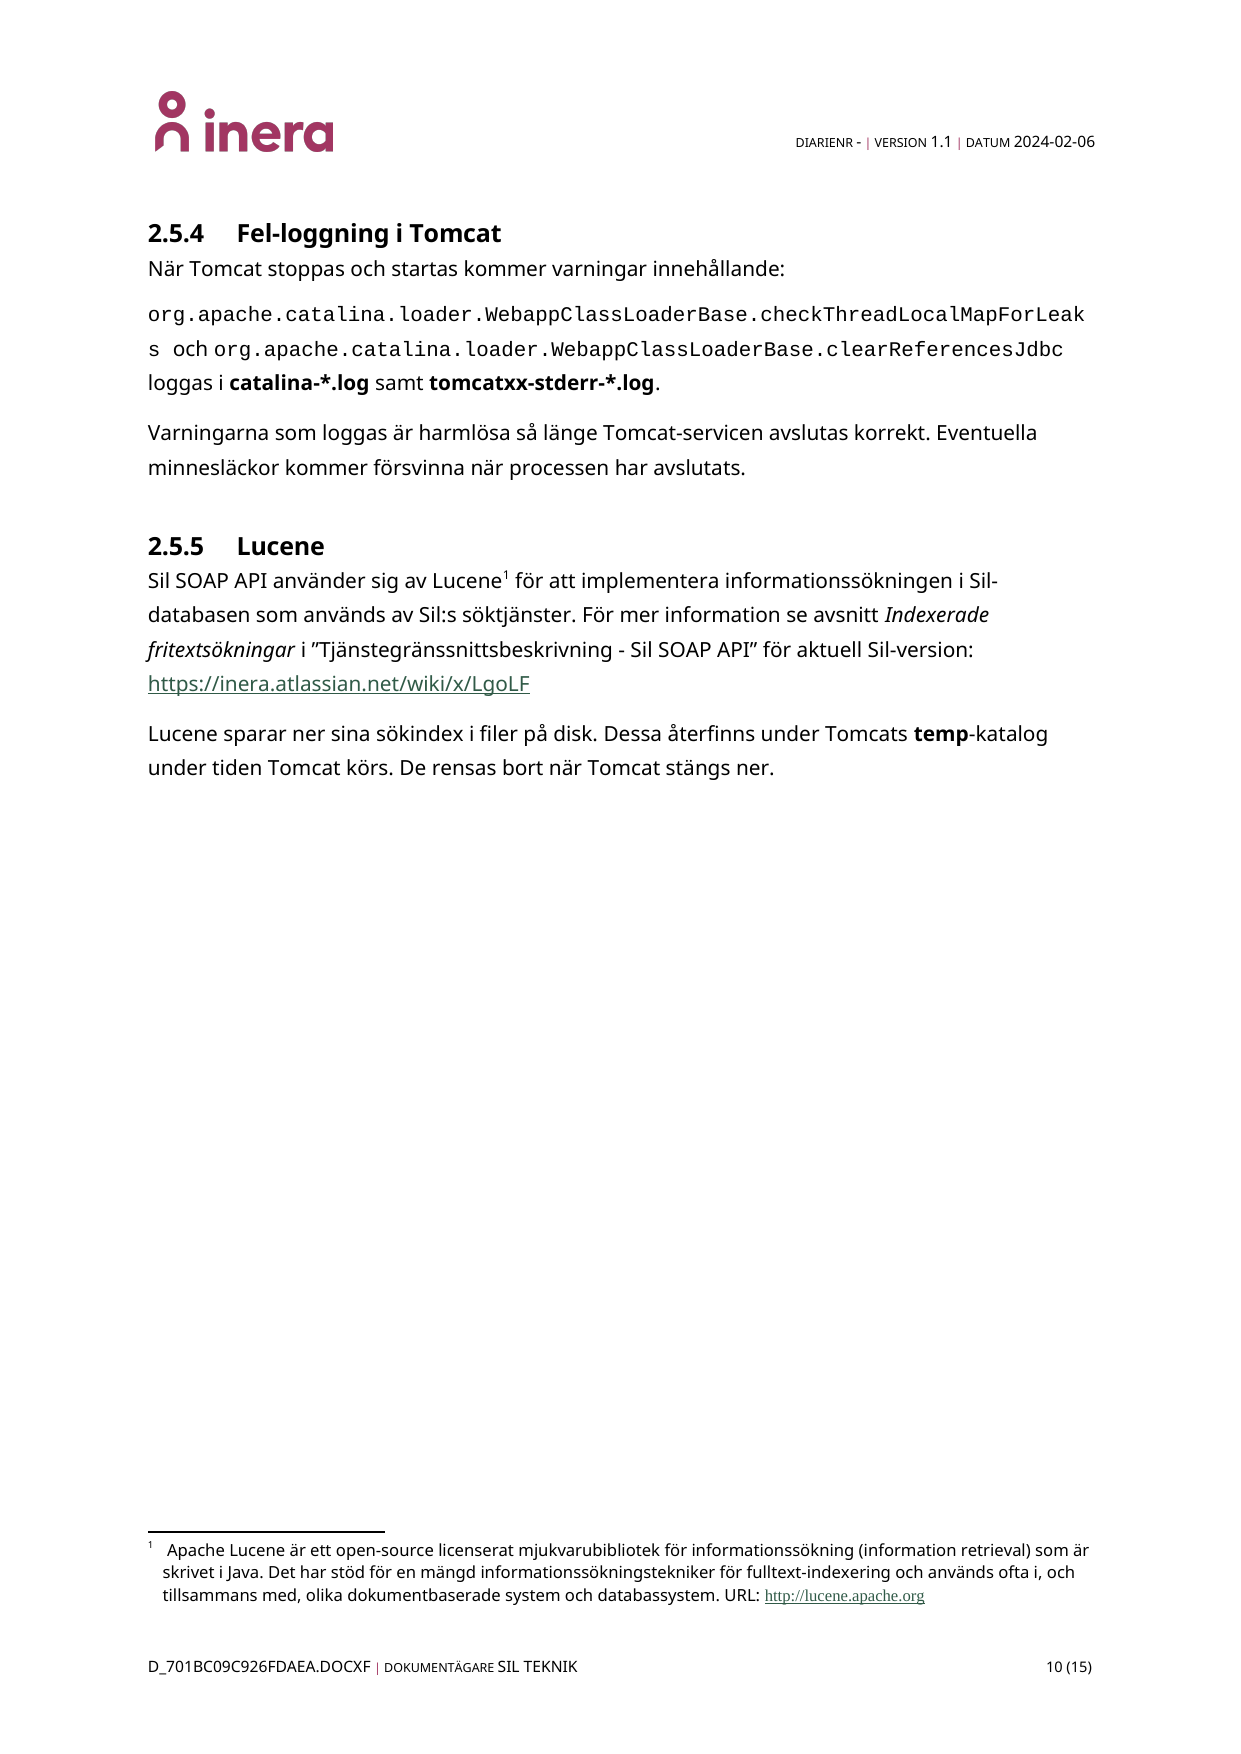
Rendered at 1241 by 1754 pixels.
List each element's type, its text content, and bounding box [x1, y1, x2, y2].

text Lucene [148, 528, 1092, 562]
text Varningarna som loggas är harmlösa så länge Tomcat-servicen avslutas korrekt. Eventuella minnesläckor kommer försvinna när processen har avslutats. [148, 418, 1092, 481]
picture [155, 91, 333, 152]
text org.apache.catalina.loader.WebappClassLoaderBase.checkThreadLocalMapForLeaks och org.apache.catalina.loader.WebappClassLoaderBase.clearReferencesJdbc loggas i catalina-*.log samt tomcatxx-stderr-*.log. [148, 304, 1092, 396]
text Sil SOAP API använder sig av Lucene för att implementera informationssökningen i Sil-databasen som används av Sil:s söktjänster. För mer information se avsnitt Indexerade fritextsökningar i ”Tjänstegränssnittsbeskrivning - Sil SOAP API” för aktuell Sil-version: https://inera.atlassian.net/wiki/x/LgoLF [148, 567, 1092, 697]
text När Tomcat stoppas och startas kommer varningar innehållande: [148, 254, 1092, 282]
text Fel-loggning i Tomcat [148, 215, 1092, 249]
text Lucene sparar ner sina sökindex i filer på disk. Dessa återfinns under Tomcats temp-katalog under tiden Tomcat körs. De rensas bort när Tomcat stängs ner. [148, 719, 1092, 782]
